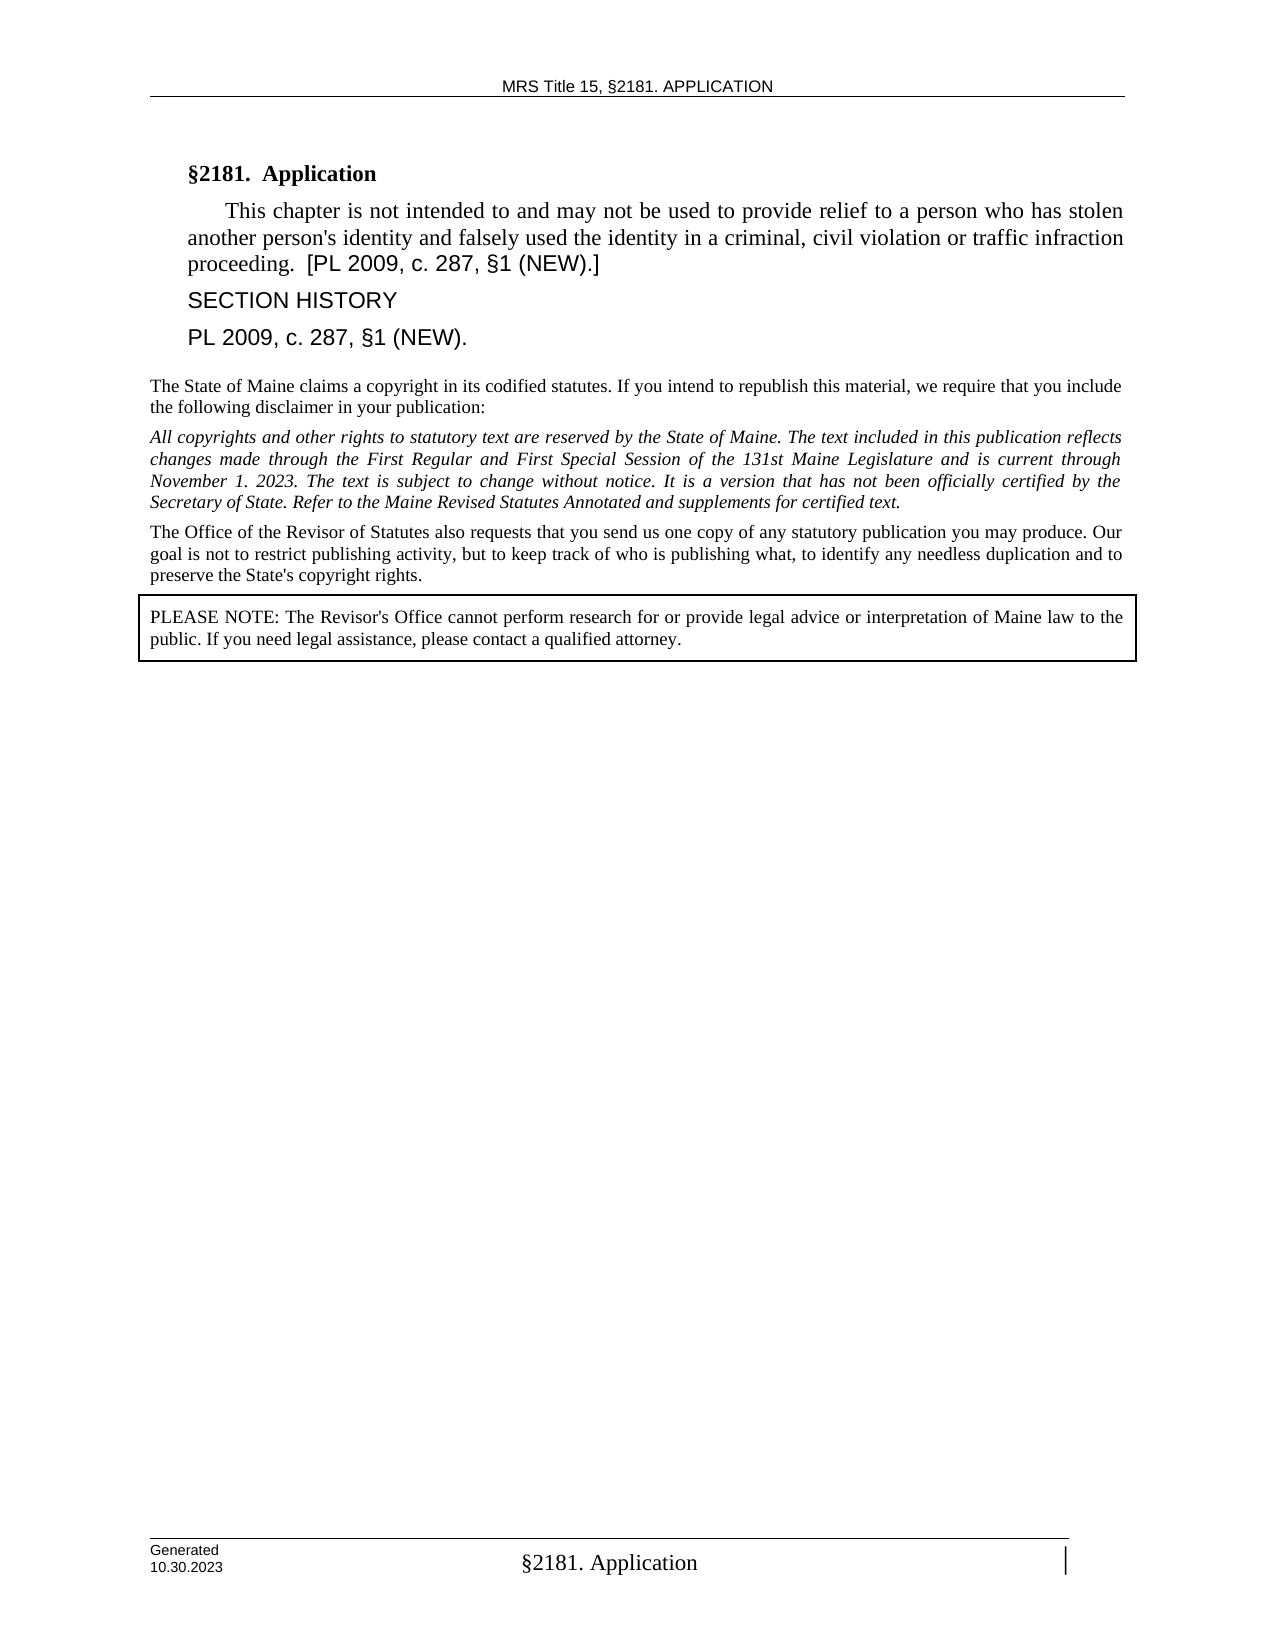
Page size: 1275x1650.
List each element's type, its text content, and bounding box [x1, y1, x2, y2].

text PL 2009, c. 287, §1 (NEW). [187, 323, 1125, 350]
text The State of Maine claims a copyright in its codified statutes. If you intend to republish this material, we require that you include the following disclaimer in your publication: [150, 375, 1125, 418]
text PLEASE NOTE: The Revisor's Office cannot perform research for or provide legal advice or interpretation of Maine law to the public. If you need legal assistance, please contact a qualified attorney. [140, 596, 1135, 660]
text This chapter is not intended to and may not be used to provide relief to a person who has stolen another person's identity and falsely used the identity in a criminal, civil violation or traffic infraction proceeding. [PL 2009, c. 287, §1 (NEW).] [187, 197, 1125, 276]
text The Office of the Revisor of Statutes also requests that you send us one copy of any statutory publication you may produce. Our goal is not to restrict publishing activity, but to keep track of who is publishing what, to identify any needless duplication and to preserve the State's copyright rights. [150, 521, 1125, 586]
text SECTION HISTORY [187, 287, 1125, 313]
text §2181. Application [187, 160, 1125, 187]
text All copyrights and other rights to statutory text are reserved by the State of Maine. The text included in this publication reflects changes made through the First Regular and First Special Session of the 131st Maine Legislature and is current through November 1. 2023 . The text is subject to change without notice. It is a version that has not been officially certified by the Secretary of State. Refer to the Maine Revised Statutes Annotated and supplements for certified text. [150, 426, 1125, 513]
